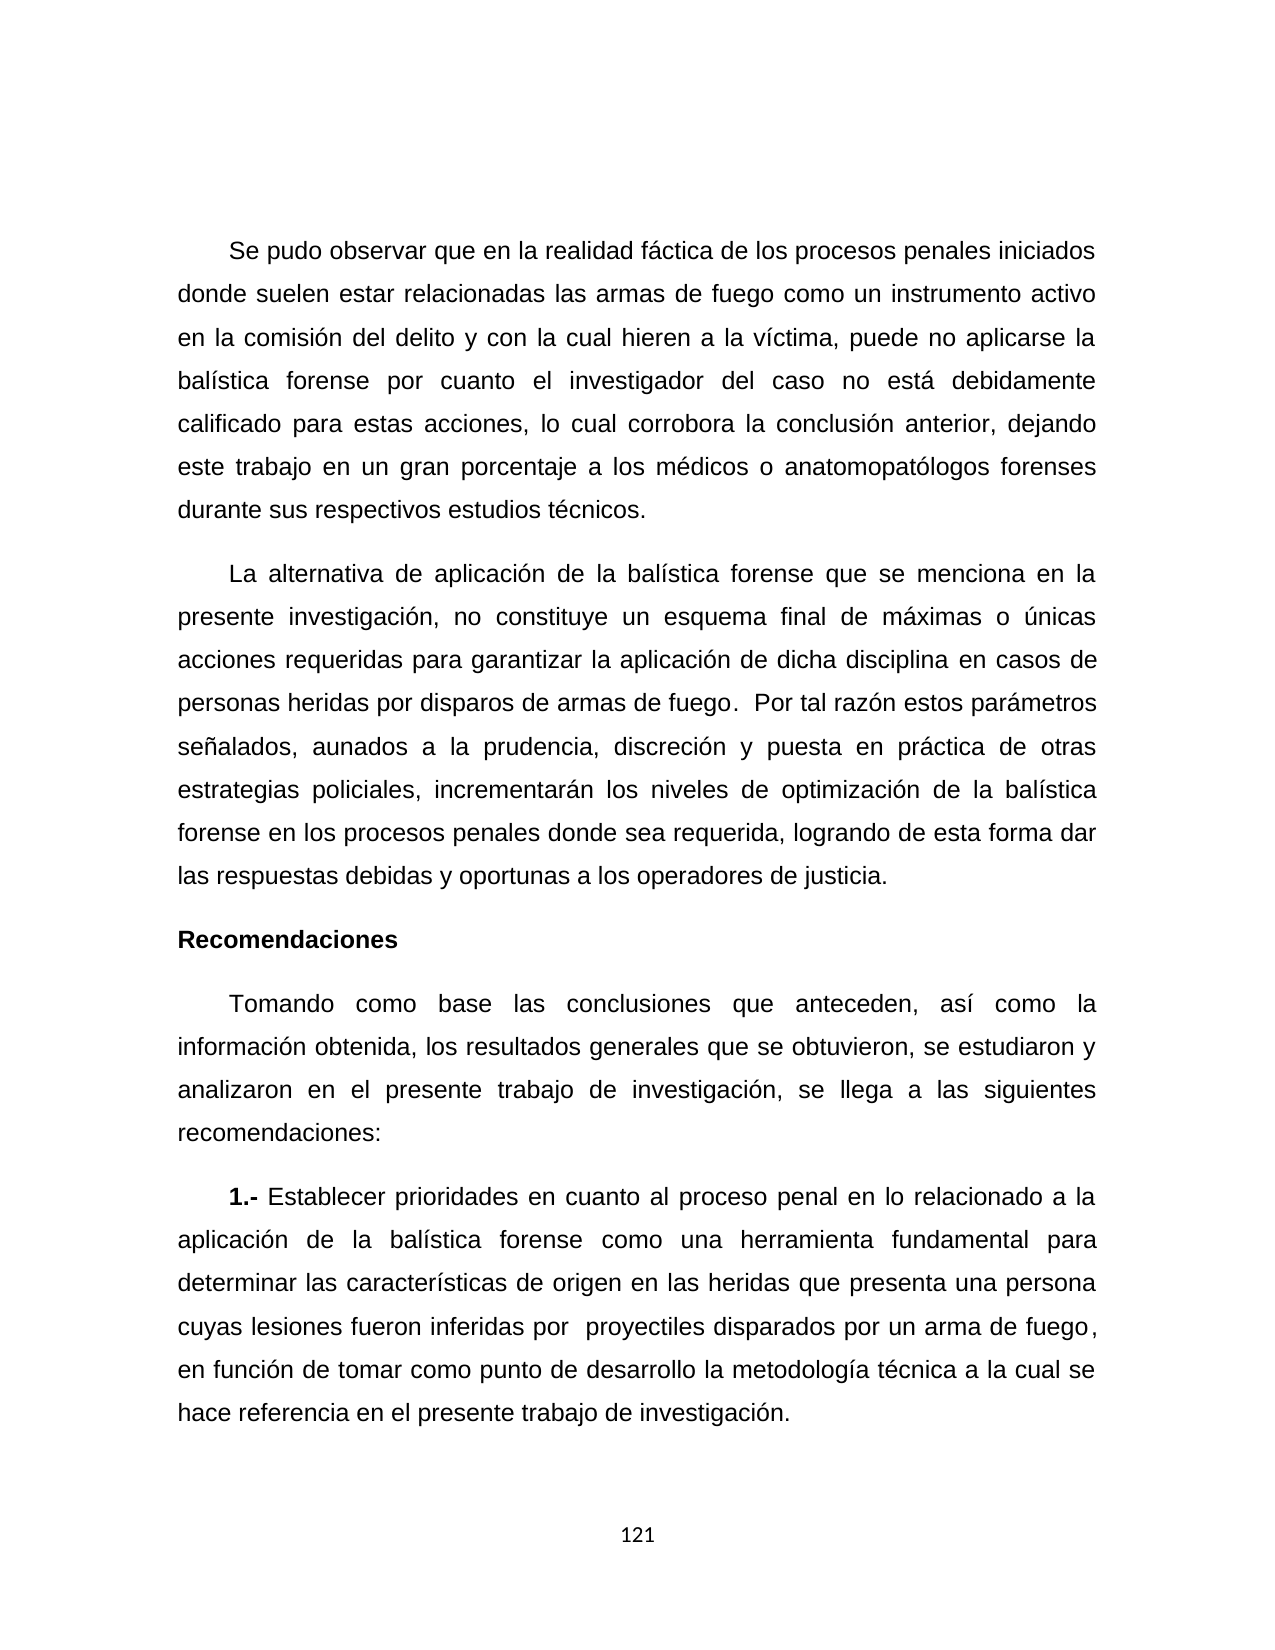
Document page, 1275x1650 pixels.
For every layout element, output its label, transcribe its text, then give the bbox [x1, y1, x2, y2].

text Recomendaciones [177, 925, 1098, 953]
text La alternativa de aplicación de la balística forense que se menciona en la presente investigación, no constituye un esquema final de máximas o únicas acciones requeridas para garantizar la aplicación de dicha disciplina en casos de personas heridas por disparos de armas de fuego. Por tal razón estos parámetros señalados, aunados a la prudencia, discreción y puesta en práctica de otras estrategias policiales, incrementarán los niveles de optimización de la balística forense en los procesos penales donde sea requerida, logrando de esta forma dar las respuestas debidas y oportunas a los operadores de justicia. [177, 559, 1098, 889]
text Tomando como base las conclusiones que anteceden, así como la información obtenida, los resultados generales que se obtuvieron, se estudiaron y analizaron en el presente trabajo de investigación, se llega a las siguientes recomendaciones: [177, 989, 1098, 1147]
text Se pudo observar que en la realidad fáctica de los procesos penales iniciados donde suelen estar relacionadas las armas de fuego como un instrumento activo en la comisión del delito y con la cual hieren a la víctima, puede no aplicarse la balística forense por cuanto el investigador del caso no está debidamente calificado para estas acciones, lo cual corrobora la conclusión anterior, dejando este trabajo en un gran porcentaje a los médicos o anatomopatólogos forenses durante sus respectivos estudios técnicos. [177, 236, 1098, 524]
text 1.- Establecer prioridades en cuanto al proceso penal en lo relacionado a la aplicación de la balística forense como una herramienta fundamental para determinar las características de origen en las heridas que presenta una persona cuyas lesiones fueron inferidas por proyectiles disparados por un arma de fuego, en función de tomar como punto de desarrollo la metodología técnica a la cual se hace referencia en el presente trabajo de investigación. [177, 1182, 1098, 1426]
